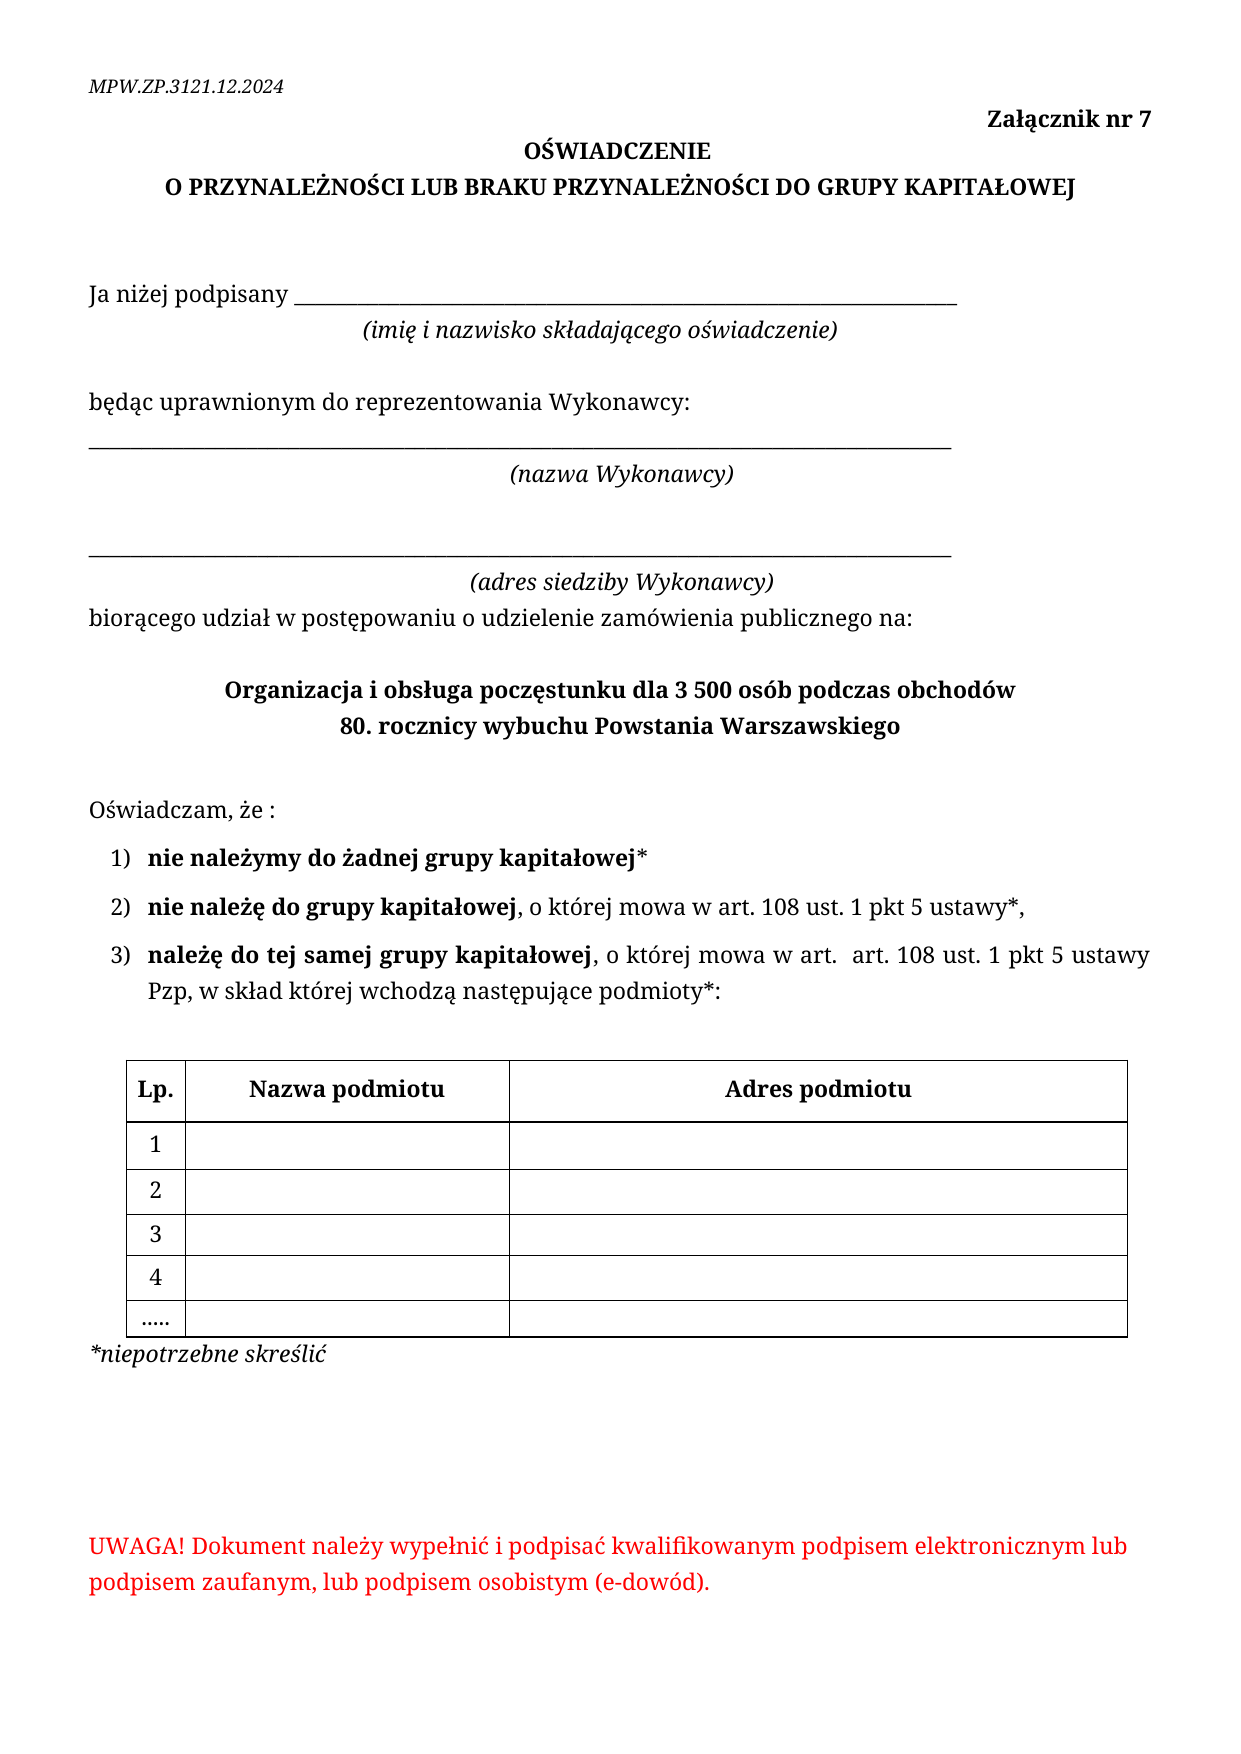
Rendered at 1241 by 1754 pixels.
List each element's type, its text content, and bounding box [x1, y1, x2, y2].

text Oświadczam, że : [89, 794, 1152, 825]
table_header Adres podmiotu [510, 1061, 1127, 1121]
text Organizacja i obsługa poczęstunku dla 3 500 osób podczas obchodów [89, 674, 1152, 705]
table_header Nazwa podmiotu [186, 1061, 509, 1121]
text Załącznik nr 7 [89, 103, 1152, 134]
text __________________________________________________________________________________ [89, 530, 1152, 561]
table_cell [186, 1301, 509, 1336]
table_cell 2 [127, 1170, 185, 1214]
table_cell [510, 1170, 1127, 1214]
text (imię i nazwisko składającego oświadczenie) [89, 314, 1152, 346]
table_cell [510, 1256, 1127, 1300]
table_cell [186, 1215, 509, 1255]
text *niepotrzebne skreślić [89, 1337, 1128, 1369]
table_cell [186, 1256, 509, 1300]
text Ja niżej podpisany _______________________________________________________________ [89, 278, 1152, 309]
table_cell 3 [127, 1215, 185, 1255]
text OŚWIADCZENIE O PRZYNALEŻNOŚCI LUB BRAKU PRZYNALEŻNOŚCI DO GRUPY KAPITAŁOWEJ [89, 134, 1152, 202]
table_header Lp. [127, 1061, 185, 1121]
table_cell [186, 1123, 509, 1169]
list nie należymy do żadnej grupy kapitałowej* [110, 842, 1152, 874]
table_cell [510, 1123, 1127, 1169]
list należę do tej samej grupy kapitałowej, o której mowa w art. art. 108 ust. 1 pkt 5 ustawy Pzp, w skład której wchodzą następujące podmioty*: [110, 939, 1152, 1006]
table_cell [510, 1301, 1127, 1336]
text biorącego udział w postępowaniu o udzielenie zamówienia publicznego na: [89, 602, 1152, 633]
text będąc uprawnionym do reprezentowania Wykonawcy: [89, 386, 1152, 417]
text UWAGA! Dokument należy wypełnić i podpisać kwalifikowanym podpisem elektronicznym lub podpisem zaufanym, lub podpisem osobistym (e-dowód). [89, 1530, 1152, 1597]
table_cell ..... [127, 1301, 185, 1336]
table_cell 4 [127, 1256, 185, 1300]
table_cell 1 [127, 1123, 185, 1169]
table_cell [510, 1215, 1127, 1255]
text __________________________________________________________________________________ [89, 422, 1152, 453]
list nie należę do grupy kapitałowej, o której mowa w art. 108 ust. 1 pkt 5 ustawy*, [110, 891, 1152, 922]
text 80. rocznicy wybuchu Powstania Warszawskiego [89, 709, 1152, 741]
text (nazwa Wykonawcy) [89, 458, 1152, 489]
table_cell [186, 1170, 509, 1214]
text (adres siedziby Wykonawcy) [89, 566, 1152, 597]
